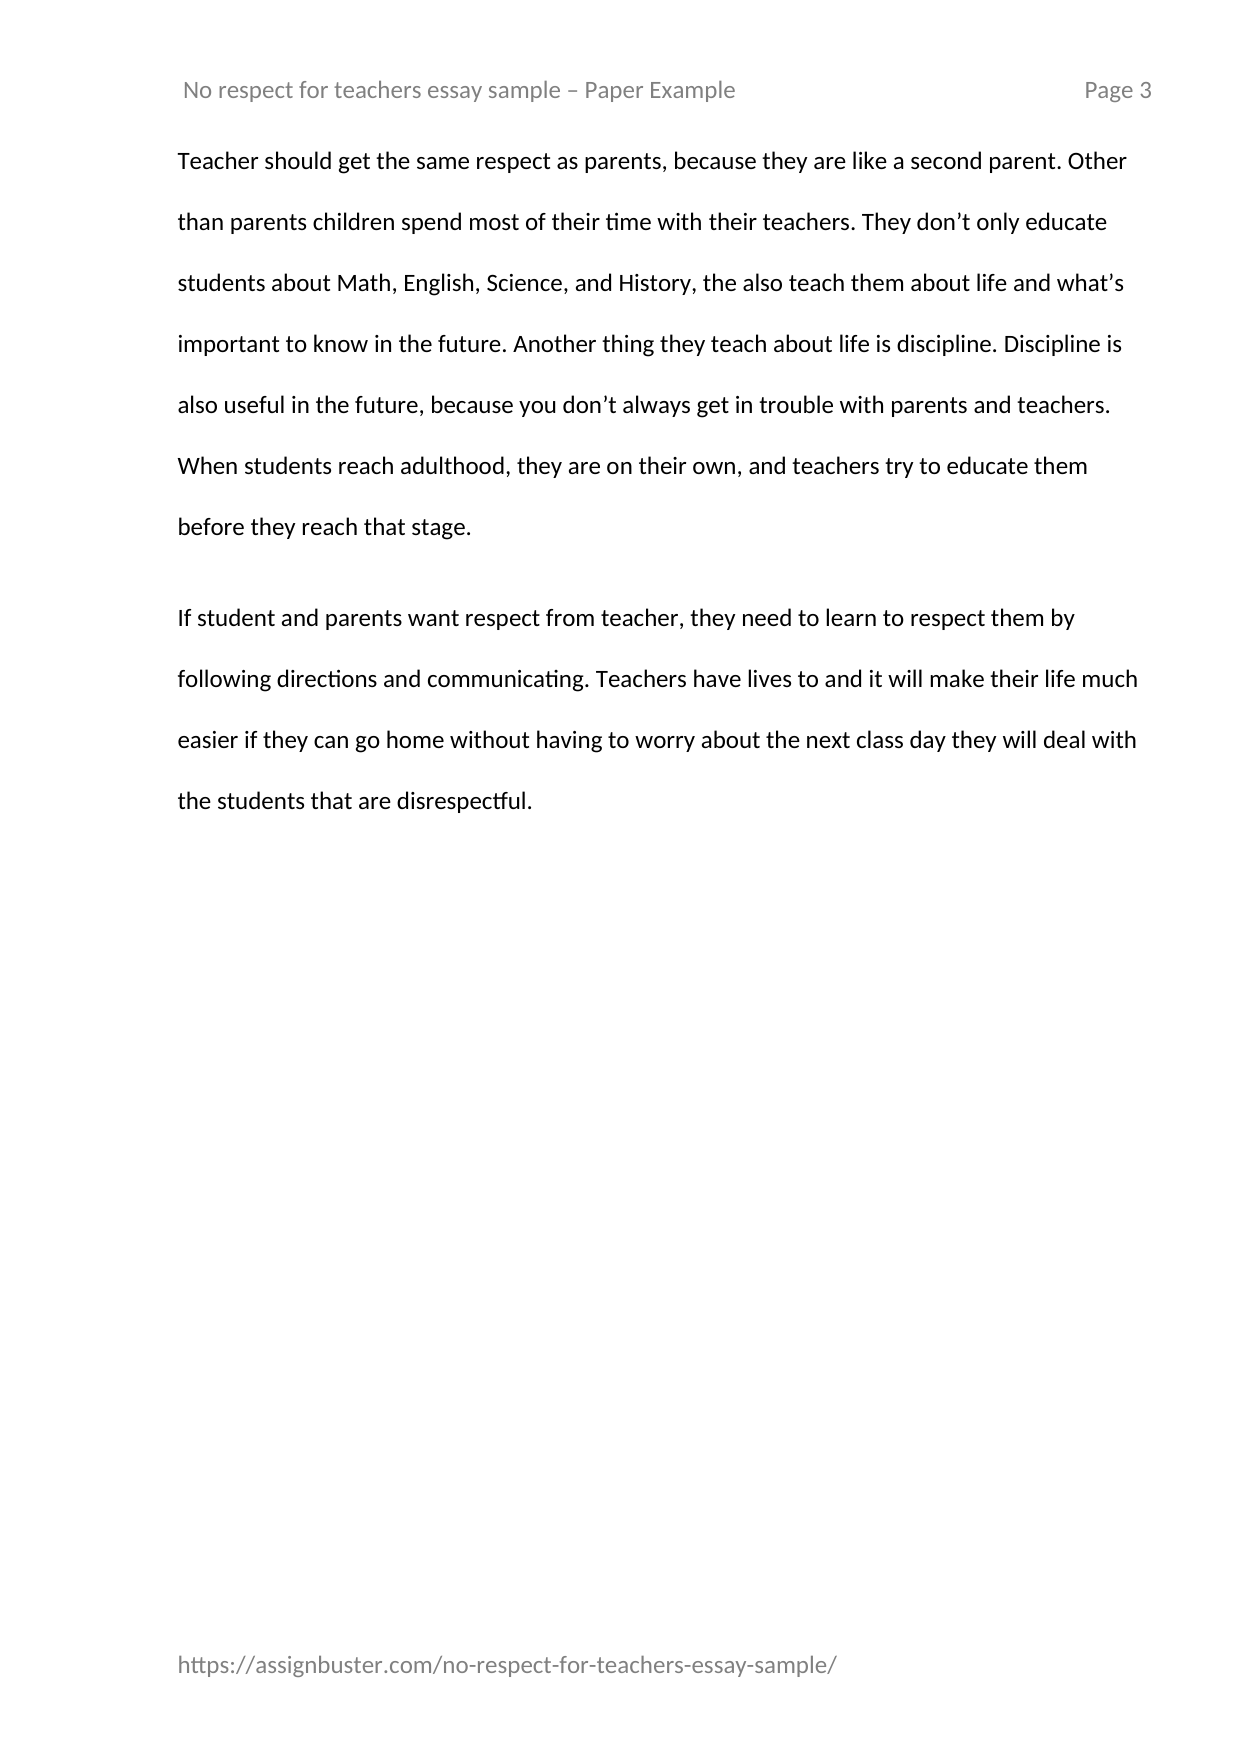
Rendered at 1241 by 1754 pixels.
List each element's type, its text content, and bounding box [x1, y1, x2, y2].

text Teacher should get the same respect as parents, because they are like a second parent. Other than parents children spend most of their time with their teachers. They don’t only educate students about Math, English, Science, and History, the also teach them about life and what’s important to know in the future. Another thing they teach about life is discipline. Discipline is also useful in the future, because you don’t always get in trouble with parents and teachers. When students reach adulthood, they are on their own, and teachers try to educate them before they reach that stage. [177, 145, 1152, 542]
text If student and parents want respect from teacher, they need to learn to respect them by following directions and communicating. Teachers have lives to and it will make their life much easier if they can go home without having to worry about the next class day they will deal with the students that are disrespectful. [177, 602, 1152, 815]
